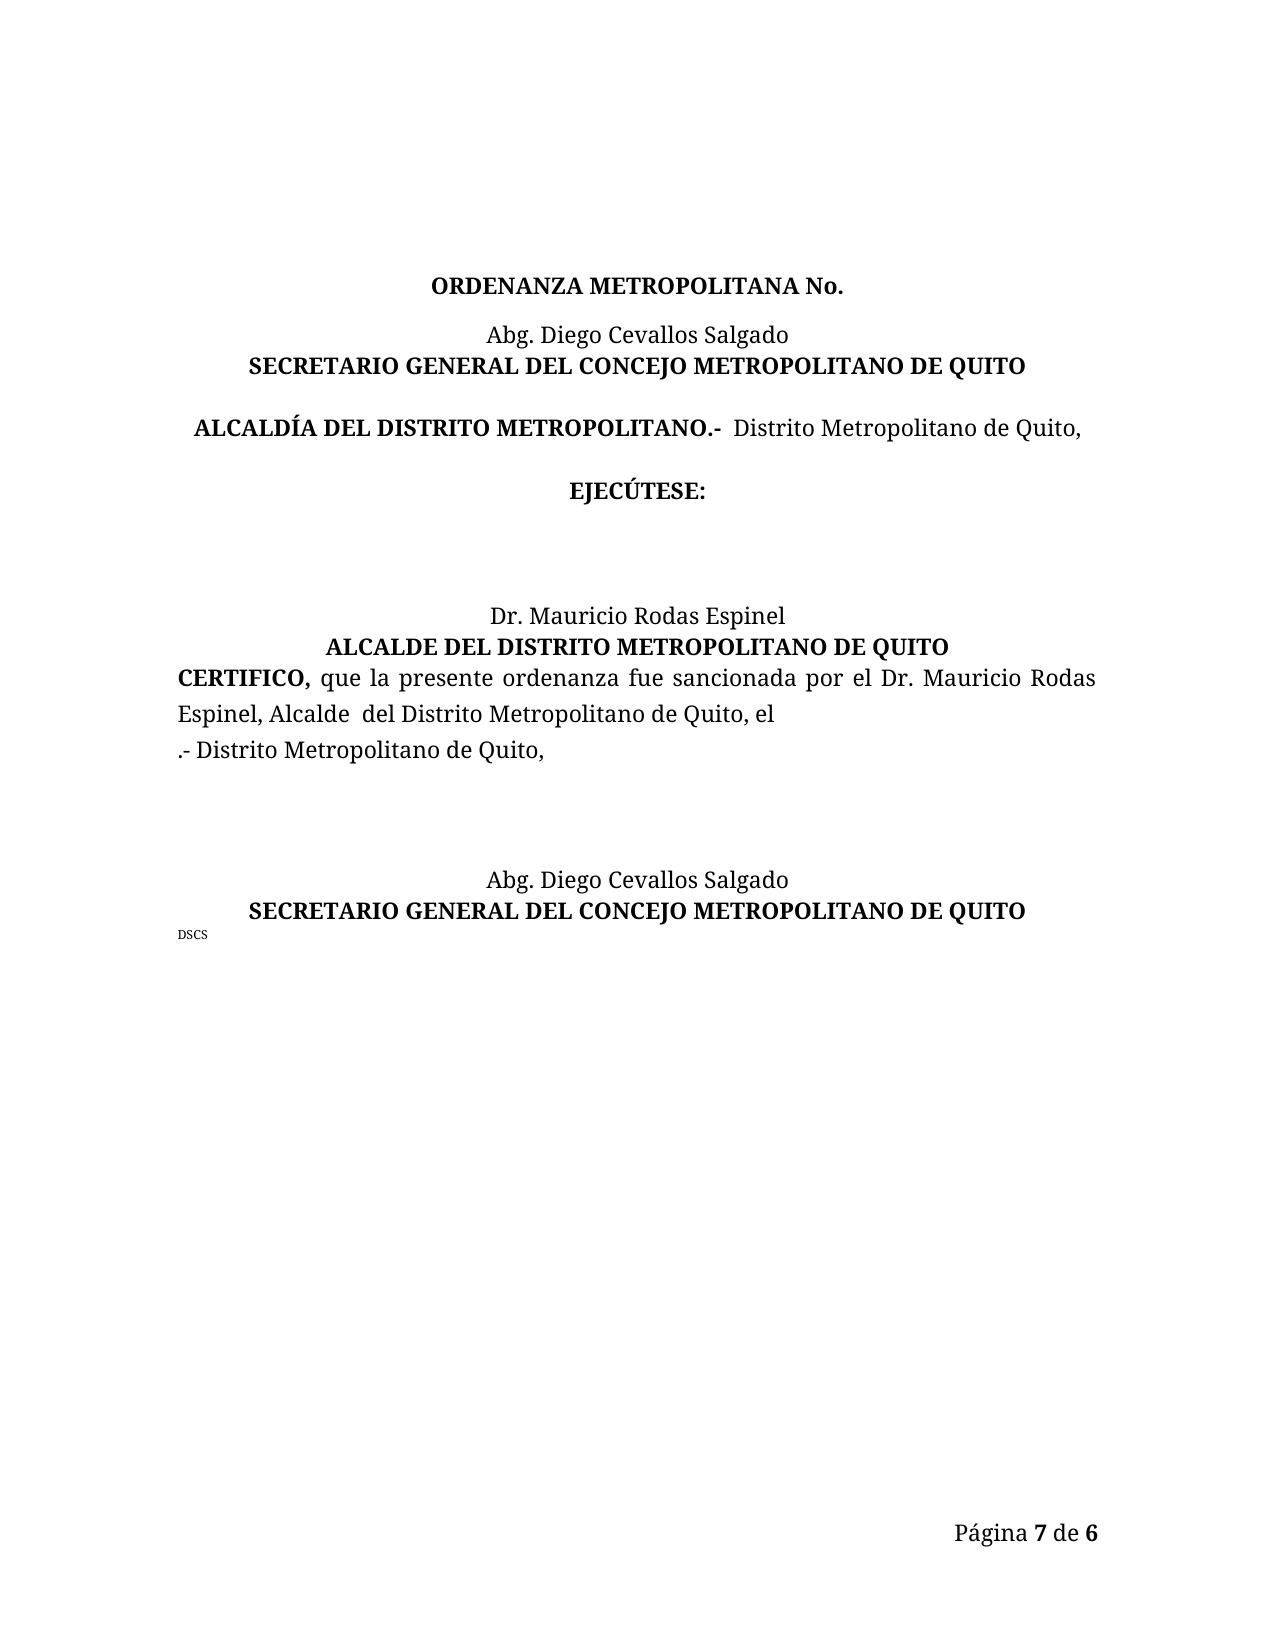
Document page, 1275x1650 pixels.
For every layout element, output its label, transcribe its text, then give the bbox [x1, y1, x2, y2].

text CERTIFICO, que la presente ordenanza fue sancionada por el Dr. Mauricio Rodas Espinel, Alcalde del Distrito Metropolitano de Quito, el [177, 662, 1098, 729]
text EJECÚTESE: [177, 475, 1098, 506]
text ALCALDE DEL DISTRITO METROPOLITANO DE QUITO [177, 631, 1098, 662]
text SECRETARIO GENERAL DEL CONCEJO METROPOLITANO DE QUITO [177, 895, 1098, 926]
text Dr. Mauricio Rodas Espinel [177, 600, 1098, 631]
text DSCS [177, 926, 1098, 943]
text .- Distrito Metropolitano de Quito, [177, 734, 1098, 766]
text Abg. Diego Cevallos Salgado [177, 319, 1098, 350]
text SECRETARIO GENERAL DEL CONCEJO METROPOLITANO DE QUITO [177, 350, 1098, 381]
text Abg. Diego Cevallos Salgado [177, 864, 1098, 895]
text ALCALDÍA DEL DISTRITO METROPOLITANO.- Distrito Metropolitano de Quito, [177, 412, 1098, 444]
